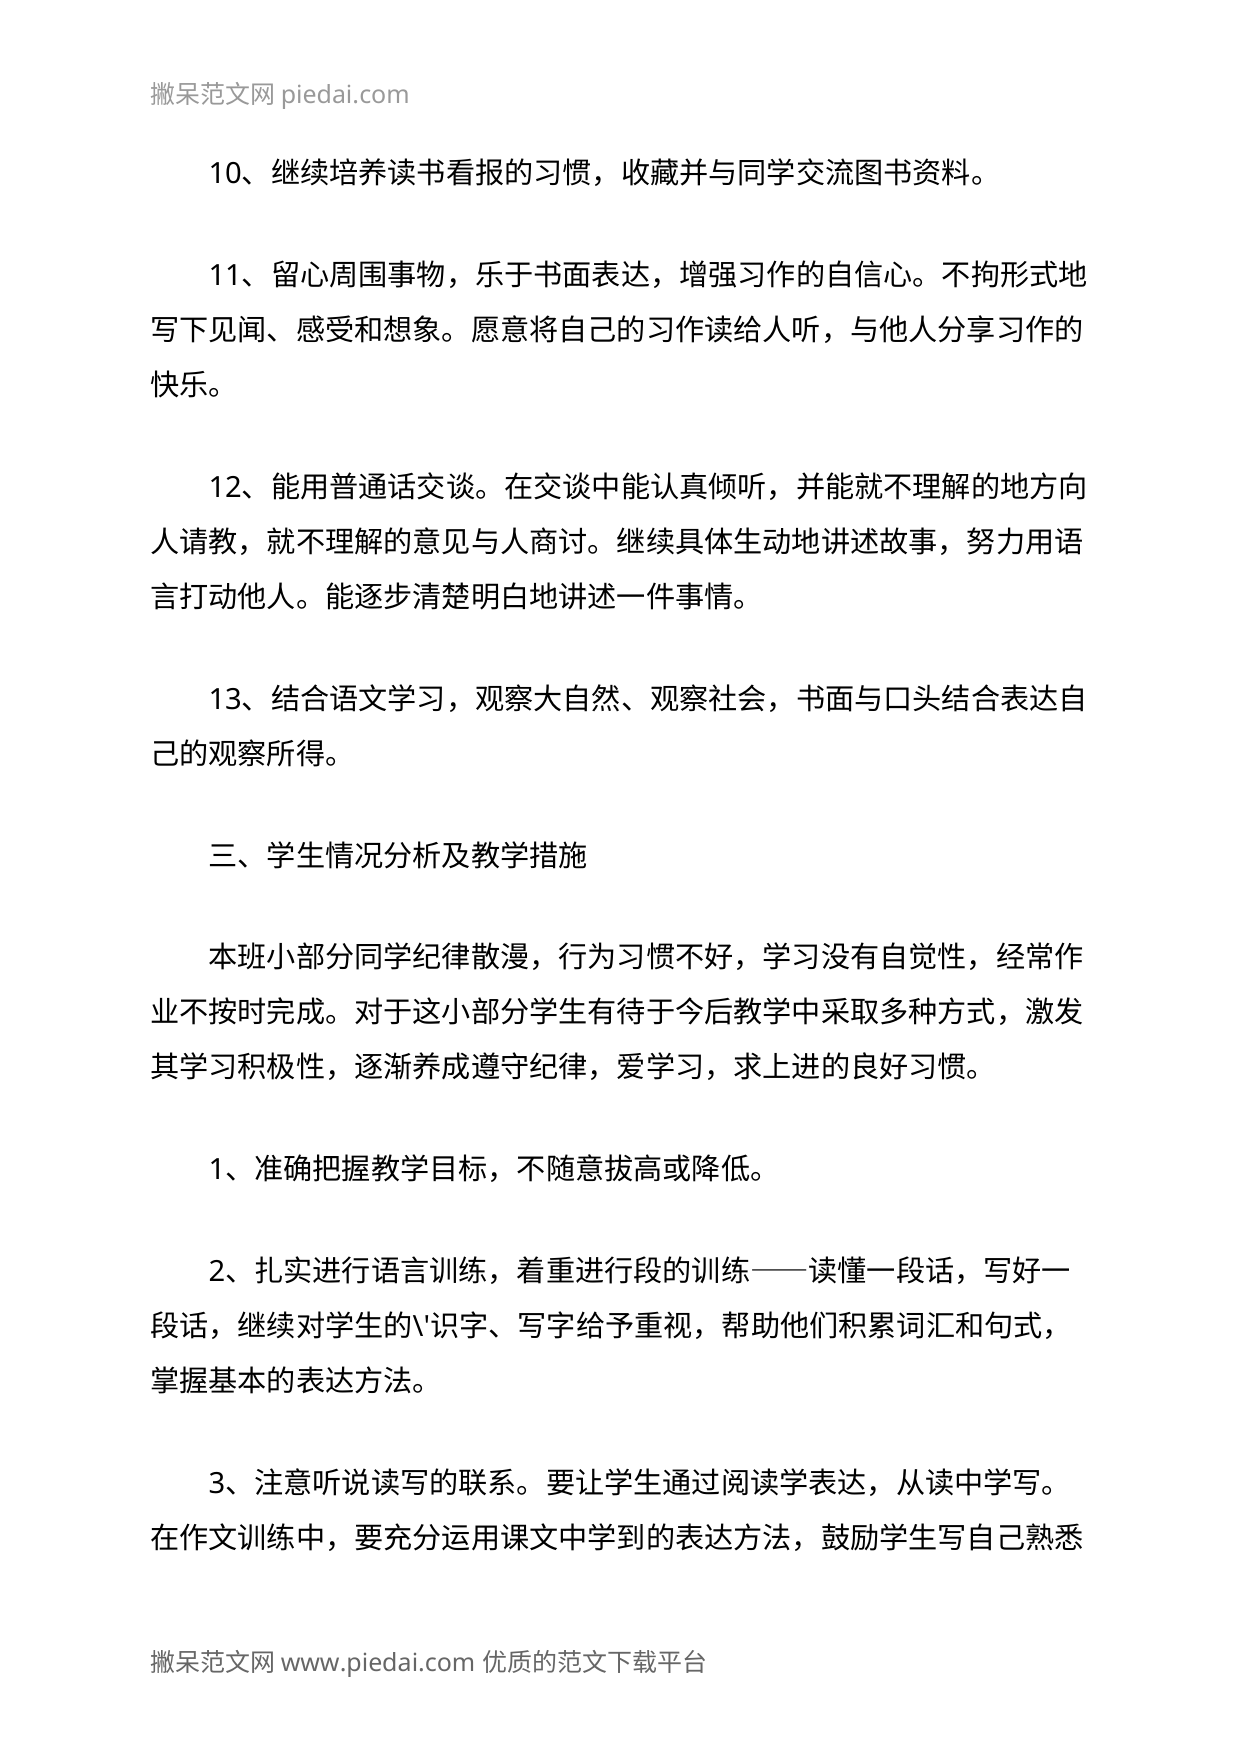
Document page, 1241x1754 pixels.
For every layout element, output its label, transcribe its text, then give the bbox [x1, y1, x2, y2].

text 11、留心周围事物，乐于书面表达，增强习作的自信心。不拘形式地写下见闻、感受和想象。愿意将自己的习作读给人听，与他人分享习作的快乐。 [150, 252, 1090, 404]
text 10、继续培养读书看报的习惯，收藏并与同学交流图书资料。 [150, 150, 1090, 192]
text 2、扎实进行语言训练，着重进行段的训练——读懂一段话，写好一段话，继续对学生的\'识字、写字给予重视，帮助他们积累词汇和句式，掌握基本的表达方法。 [150, 1247, 1090, 1400]
text 12、能用普通话交谈。在交谈中能认真倾听，并能就不理解的地方向人请教，就不理解的意见与人商讨。继续具体生动地讲述故事，努力用语言打动他人。能逐步清楚明白地讲述一件事情。 [150, 464, 1090, 616]
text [150, 1459, 1090, 1556]
text 1、准确把握教学目标，不随意拔高或降低。 [150, 1145, 1090, 1188]
text 13、结合语文学习，观察大自然、观察社会，书面与口头结合表达自己的观察所得。 [150, 675, 1090, 773]
text 本班小部分同学纪律散漫，行为习惯不好，学习没有自觉性，经常作业不按时完成。对于这小部分学生有待于今后教学中采取多种方式，激发其学习积极性，逐渐养成遵守纪律，爱学习，求上进的良好习惯。 [150, 934, 1090, 1086]
text 三、学生情况分析及教学措施 [150, 832, 1090, 874]
